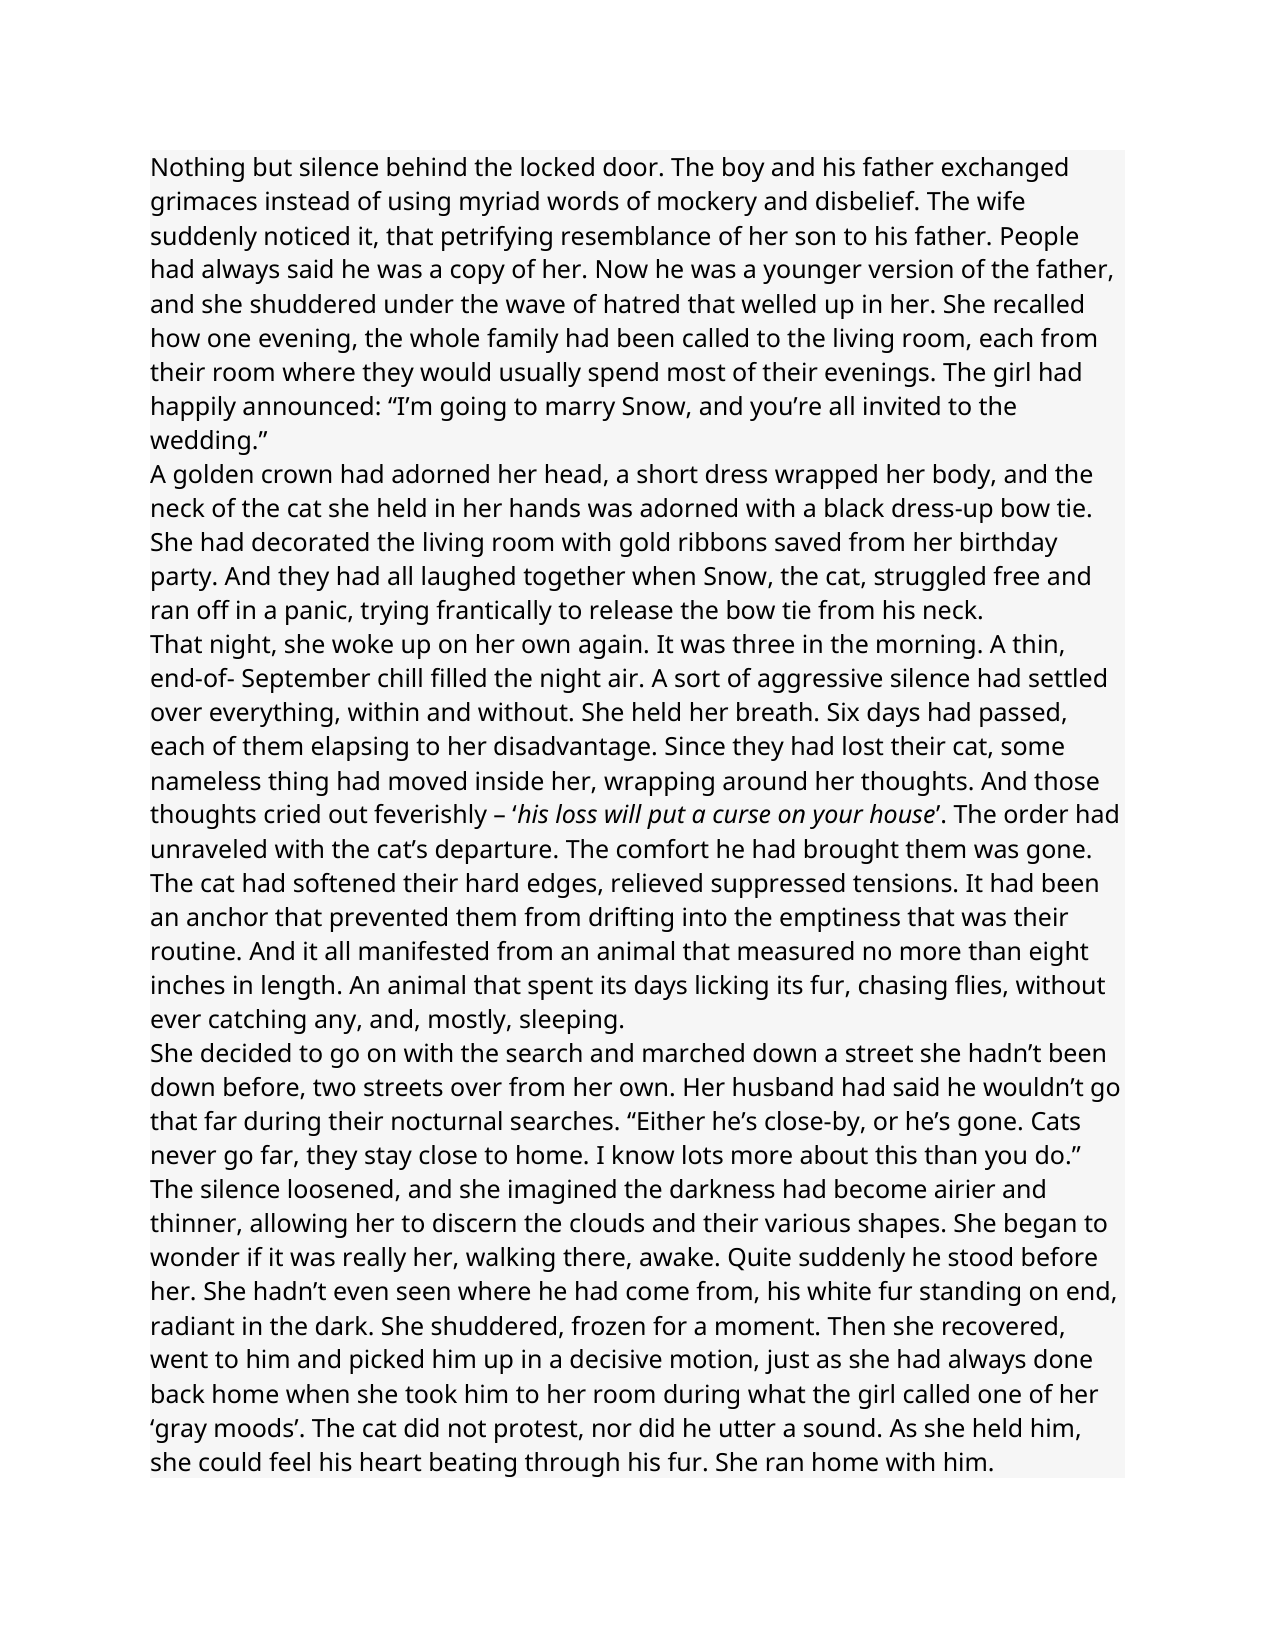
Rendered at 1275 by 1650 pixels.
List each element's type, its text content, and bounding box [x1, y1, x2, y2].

text The silence loosened, and she imagined the darkness had become airier and thinner, allowing her to discern the clouds and their various shapes. She began to wonder if it was really her, walking there, awake. Quite suddenly he stood before her. She hadn’t even seen where he had come from, his white fur standing on end, radiant in the dark. She shuddered, frozen for a moment. Then she recovered, went to him and picked him up in a decisive motion, just as she had always done back home when she took him to her room during what the girl called one of her ‘gray moods’. The cat did not protest, nor did he utter a sound. As she held him, she could feel his heart beating through his fur. She ran home with him. [150, 1172, 1125, 1478]
text A golden crown had adorned her head, a short dress wrapped her body, and the neck of the cat she held in her hands was adorned with a black dress-up bow tie. She had decorated the living room with gold ribbons saved from her birthday party. And they had all laughed together when Snow, the cat, struggled free and ran off in a panic, trying frantically to release the bow tie from his neck. [150, 457, 1125, 627]
text That night, she woke up on her own again. It was three in the morning. A thin, end-of- September chill filled the night air. A sort of aggressive silence had settled over everything, within and without. She held her breath. Six days had passed, each of them elapsing to her disadvantage. Since they had lost their cat, some nameless thing had moved inside her, wrapping around her thoughts. And those thoughts cried out feverishly – ‘his loss will put a curse on your house’. The order had unraveled with the cat’s departure. The comfort he had brought them was gone. The cat had softened their hard edges, relieved suppressed tensions. It had been an anchor that prevented them from drifting into the emptiness that was their routine. And it all manifested from an animal that measured no more than eight inches in length. An animal that spent its days licking its fur, chasing flies, without ever catching any, and, mostly, sleeping. [150, 627, 1125, 1036]
text She decided to go on with the search and marched down a street she hadn’t been down before, two streets over from her own. Her husband had said he wouldn’t go that far during their nocturnal searches. “Either he’s close-by, or he’s gone. Cats never go far, they stay close to home. I know lots more about this than you do.” [150, 1036, 1125, 1172]
text Nothing but silence behind the locked door. The boy and his father exchanged grimaces instead of using myriad words of mockery and disbelief. The wife suddenly noticed it, that petrifying resemblance of her son to his father. People had always said he was a copy of her. Now he was a younger version of the father, and she shuddered under the wave of hatred that welled up in her. She recalled how one evening, the whole family had been called to the living room, each from their room where they would usually spend most of their evenings. The girl had happily announced: “I’m going to marry Snow, and you’re all invited to the wedding.” [150, 150, 1125, 457]
